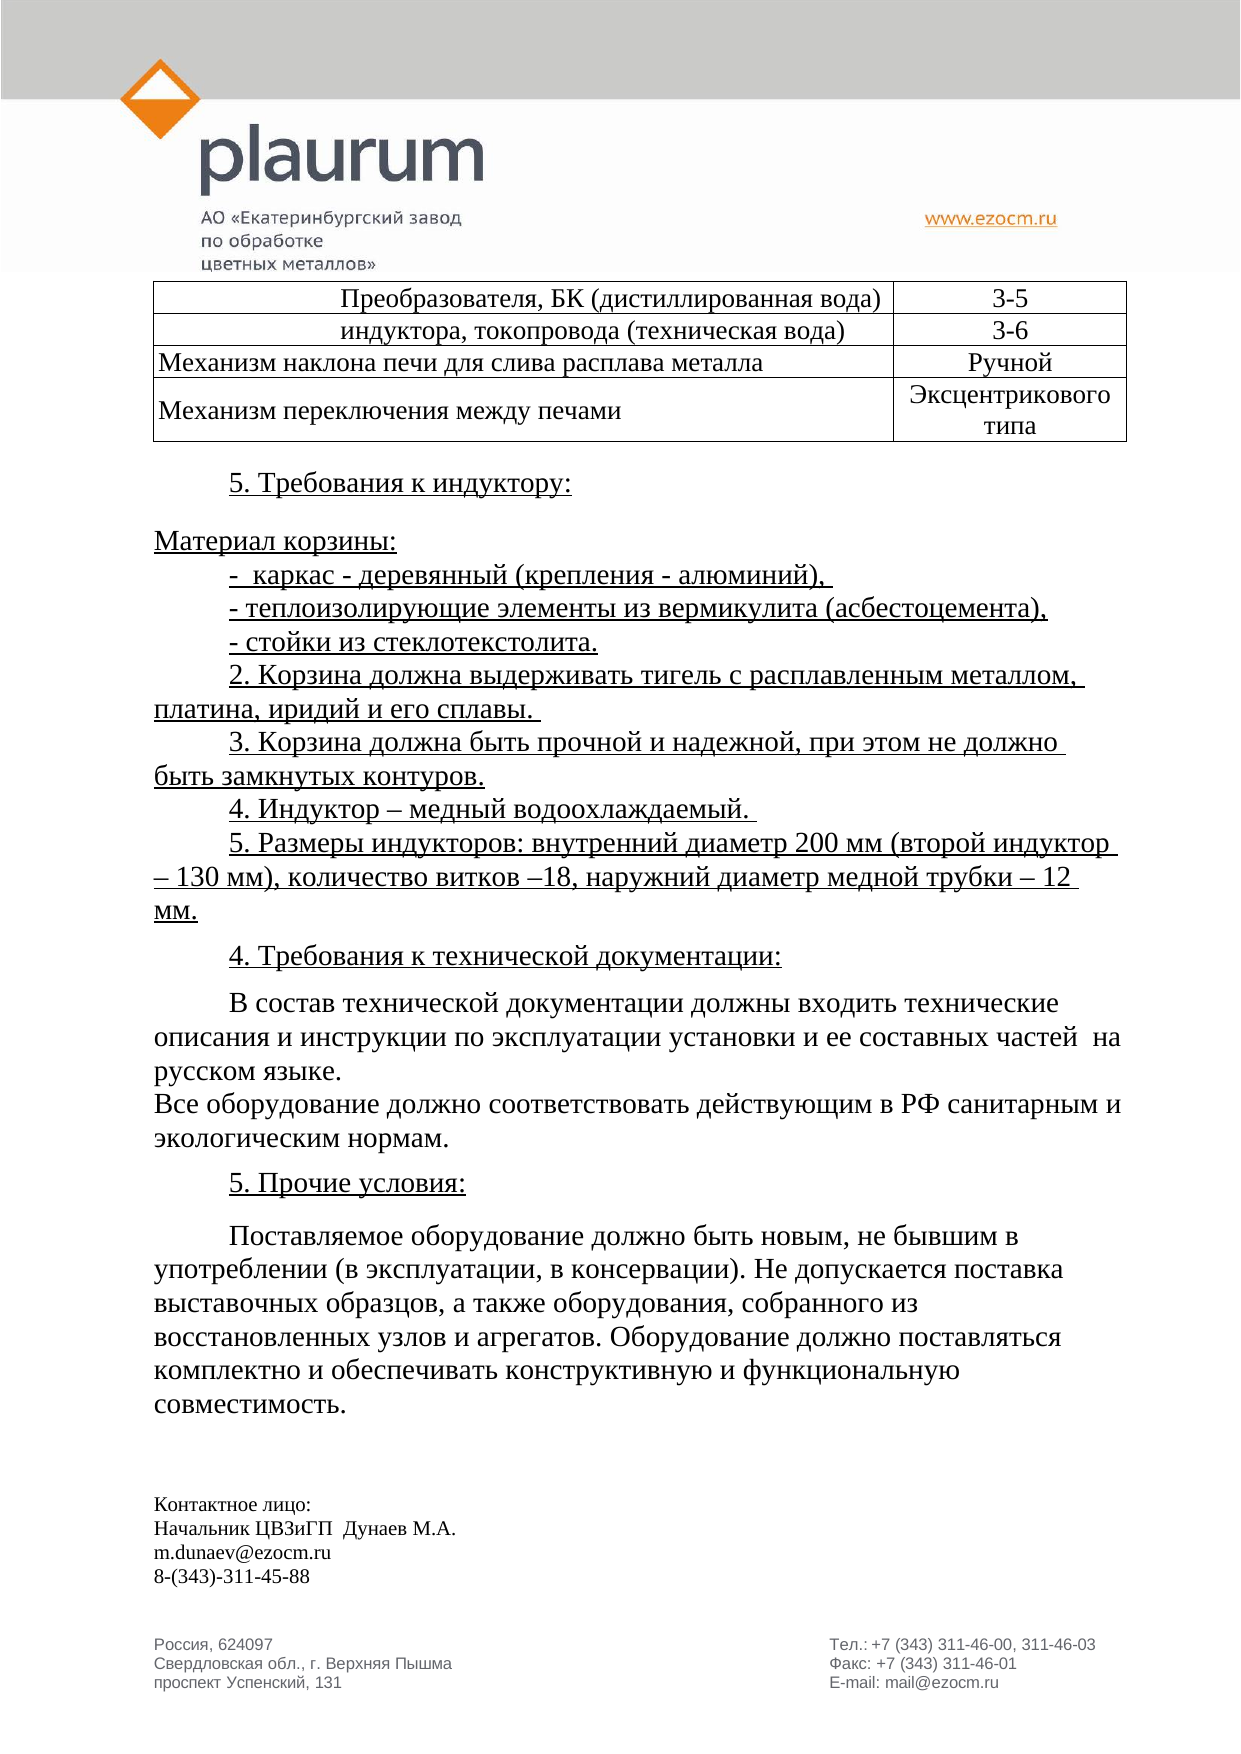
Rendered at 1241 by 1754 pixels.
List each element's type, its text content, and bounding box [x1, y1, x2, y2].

text 2. Корзина должна выдерживать тигель с расплавленным металлом, платина, иридий и его сплавы. [153, 657, 1122, 724]
text Поставляемое оборудование должно быть новым, не бывшим в употреблении (в эксплуатации, в консервации). Не допускается поставка выставочных образцов, а также оборудования, собранного из восстановленных узлов и агрегатов. Оборудование должно поставляться комплектно и обеспечивать конструктивную и функциональную совместимость. [153, 1218, 1122, 1419]
text 5. Прочие условия: [153, 1165, 1122, 1199]
text - каркас - деревянный (крепления - алюминий), [153, 557, 1122, 590]
table_cell Механизм переключения между печами [154, 378, 893, 441]
text 5. Размеры индукторов: внутренний диаметр 200 мм (второй индуктор – 130 мм), количество витков –18, наружний диаметр медной трубки – 12 мм. [153, 825, 1122, 926]
table_cell 3-5 [894, 282, 1126, 313]
text 4. Индуктор – медный водоохлаждаемый. [153, 792, 1122, 825]
text В состав технической документации должны входить технические описания и инструкции по эксплуатации установки и ее составных частей на русском языке. [153, 986, 1122, 1086]
picture [1, 0, 1241, 272]
table_cell Эксцентрикового типа [894, 378, 1126, 441]
text Начальник ЦВЗиГП Дунаев М.А. [153, 1516, 1122, 1539]
text Все оборудование должно соответствовать действующим в РФ санитарным и экологическим нормам. [153, 1086, 1122, 1153]
table_cell Механизм наклона печи для слива расплава металла [154, 346, 893, 377]
table_cell Преобразователя, БК (дистиллированная вода) [154, 282, 893, 313]
text 4. Требования к технической документации: [153, 938, 1122, 971]
text 3. Корзина должна быть прочной и надежной, при этом не должно быть замкнутых контуров. [153, 724, 1122, 792]
table_cell Ручной [894, 346, 1126, 377]
text - стойки из стеклотекстолита. [153, 624, 1122, 657]
text Материал корзины: [153, 523, 1122, 557]
text Контактное лицо: [153, 1491, 1122, 1516]
text 5. Требования к индуктору: [153, 466, 1122, 499]
text m.dunaev@ezocm.ru [153, 1539, 1122, 1564]
table_cell индуктора, токопровода (техническая вода) [154, 314, 893, 345]
table_cell 3-6 [894, 314, 1126, 345]
text - теплоизолирующие элементы из вермикулита (асбестоцемента), [153, 590, 1122, 624]
text 8-(343)-311-45-88 [153, 1564, 1122, 1588]
